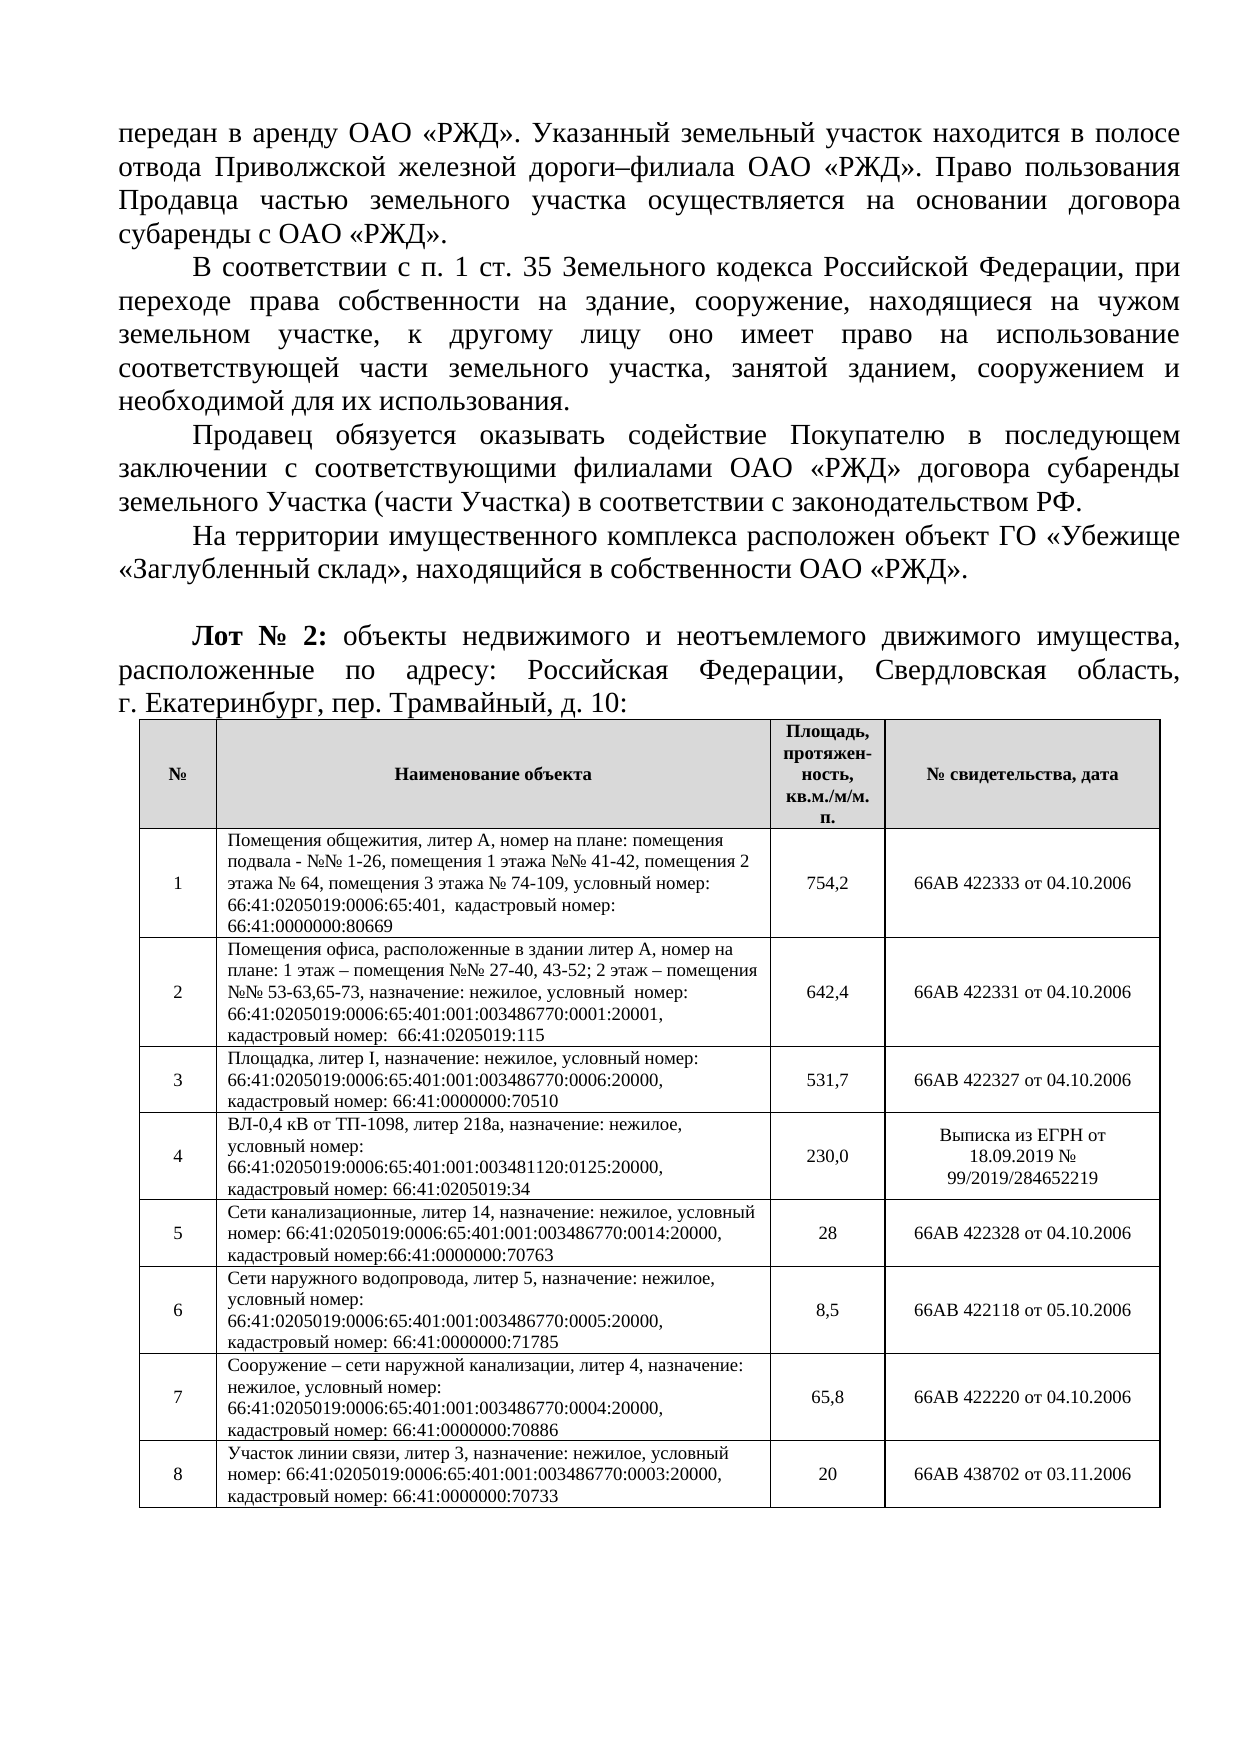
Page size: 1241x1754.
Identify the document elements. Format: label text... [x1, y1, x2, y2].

table_header Площадь, протяжен-ность, кв.м./м/м.п. [771, 720, 884, 828]
text На территории имущественного комплекса расположен объект ГО «Убежище «Заглубленный склад», находящийся в собственности ОАО «РЖД». [118, 518, 1181, 585]
table_cell 6 [140, 1267, 216, 1353]
table_cell ВЛ-0,4 кВ от ТП-1098, литер 218а, назначение: нежилое, условный номер: 66:41:0205019:0006:65:401:001:003481120:0125:20000, кадастровый номер: 66:41:0205019:34 [217, 1113, 770, 1199]
table_cell 28 [771, 1200, 884, 1266]
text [118, 115, 1181, 249]
text В соответствии с п. 1 ст. 35 Земельного кодекса Российской Федерации, при переходе права собственности на здание, сооружение, находящиеся на чужом земельном участке, к другому лицу оно имеет право на использование соответствующей части земельного участка, занятой зданием, сооружением и необходимой для их использования. [118, 249, 1181, 417]
table_cell Сети канализационные, литер 14, назначение: нежилое, условный номер: 66:41:0205019:0006:65:401:001:003486770:0014:20000, кадастровый номер:66:41:0000000:70763 [217, 1200, 770, 1266]
table_cell 5 [140, 1200, 216, 1266]
table_cell 66АВ 422333 от 04.10.2006 [886, 829, 1159, 937]
table_cell 66АВ 422327 от 04.10.2006 [886, 1047, 1159, 1112]
table_cell Сооружение – сети наружной канализации, литер 4, назначение: нежилое, условный номер: 66:41:0205019:0006:65:401:001:003486770:0004:20000, кадастровый номер: 66:41:0000000:70886 [217, 1354, 770, 1440]
table_cell 1 [140, 829, 216, 937]
table_cell 66АВ 422220 от 04.10.2006 [886, 1354, 1159, 1440]
table_cell Выписка из ЕГРН от 18.09.2019 № 99/2019/284652219 [886, 1113, 1159, 1199]
table_cell 66АВ 422331 от 04.10.2006 [886, 938, 1159, 1046]
table_cell 642,4 [771, 938, 884, 1046]
table_cell 66АВ 422118 от 05.10.2006 [886, 1267, 1159, 1353]
table_cell 8 [140, 1441, 216, 1507]
table_cell 230,0 [771, 1113, 884, 1199]
table_header Наименование объекта [217, 720, 770, 828]
table_cell Сети наружного водопровода, литер 5, назначение: нежилое, условный номер: 66:41:0205019:0006:65:401:001:003486770:0005:20000, кадастровый номер: 66:41:0000000:71785 [217, 1267, 770, 1353]
table_cell Помещения офиса, расположенные в здании литер А, номер на плане: 1 этаж – помещения №№ 27-40, 43-52; 2 этаж – помещения №№ 53-63,65-73, назначение: нежилое, условный номер: 66:41:0205019:0006:65:401:001:003486770:0001:20001, кадастровый номер: 66:41:0205019:115 [217, 938, 770, 1046]
table_cell 8,5 [771, 1267, 884, 1353]
table_cell 3 [140, 1047, 216, 1112]
table_header № свидетельства, дата [886, 720, 1159, 828]
table_cell 4 [140, 1113, 216, 1199]
text Лот № 2: объекты недвижимого и неотъемлемого движимого имущества, расположенные по адресу: Российская Федерации, Свердловская область, г. Екатеринбург, пер. Трамвайный, д. 10: [118, 618, 1181, 719]
table_cell 65,8 [771, 1354, 884, 1440]
table_cell 7 [140, 1354, 216, 1440]
table_cell Участок линии связи, литер 3, назначение: нежилое, условный номер: 66:41:0205019:0006:65:401:001:003486770:0003:20000, кадастровый номер: 66:41:0000000:70733 [217, 1441, 770, 1507]
table_cell 2 [140, 938, 216, 1046]
table_cell 531,7 [771, 1047, 884, 1112]
table_cell 66АВ 422328 от 04.10.2006 [886, 1200, 1159, 1266]
text Продавец обязуется оказывать содействие Покупателю в последующем заключении с соответствующими филиалами ОАО «РЖД» договора субаренды земельного Участка (части Участка) в соответствии с законодательством РФ. [118, 417, 1181, 518]
table_cell Помещения общежития, литер А, номер на плане: помещения подвала - №№ 1-26, помещения 1 этажа №№ 41-42, помещения 2 этажа № 64, помещения 3 этажа № 74-109, условный номер: 66:41:0205019:0006:65:401, кадастровый номер: 66:41:0000000:80669 [217, 829, 770, 937]
table_cell 754,2 [771, 829, 884, 937]
table_cell 66АВ 438702 от 03.11.2006 [886, 1441, 1159, 1507]
table_cell 20 [771, 1441, 884, 1507]
table_header № [140, 720, 216, 828]
table_cell Площадка, литер I, назначение: нежилое, условный номер: 66:41:0205019:0006:65:401:001:003486770:0006:20000, кадастровый номер: 66:41:0000000:70510 [217, 1047, 770, 1112]
